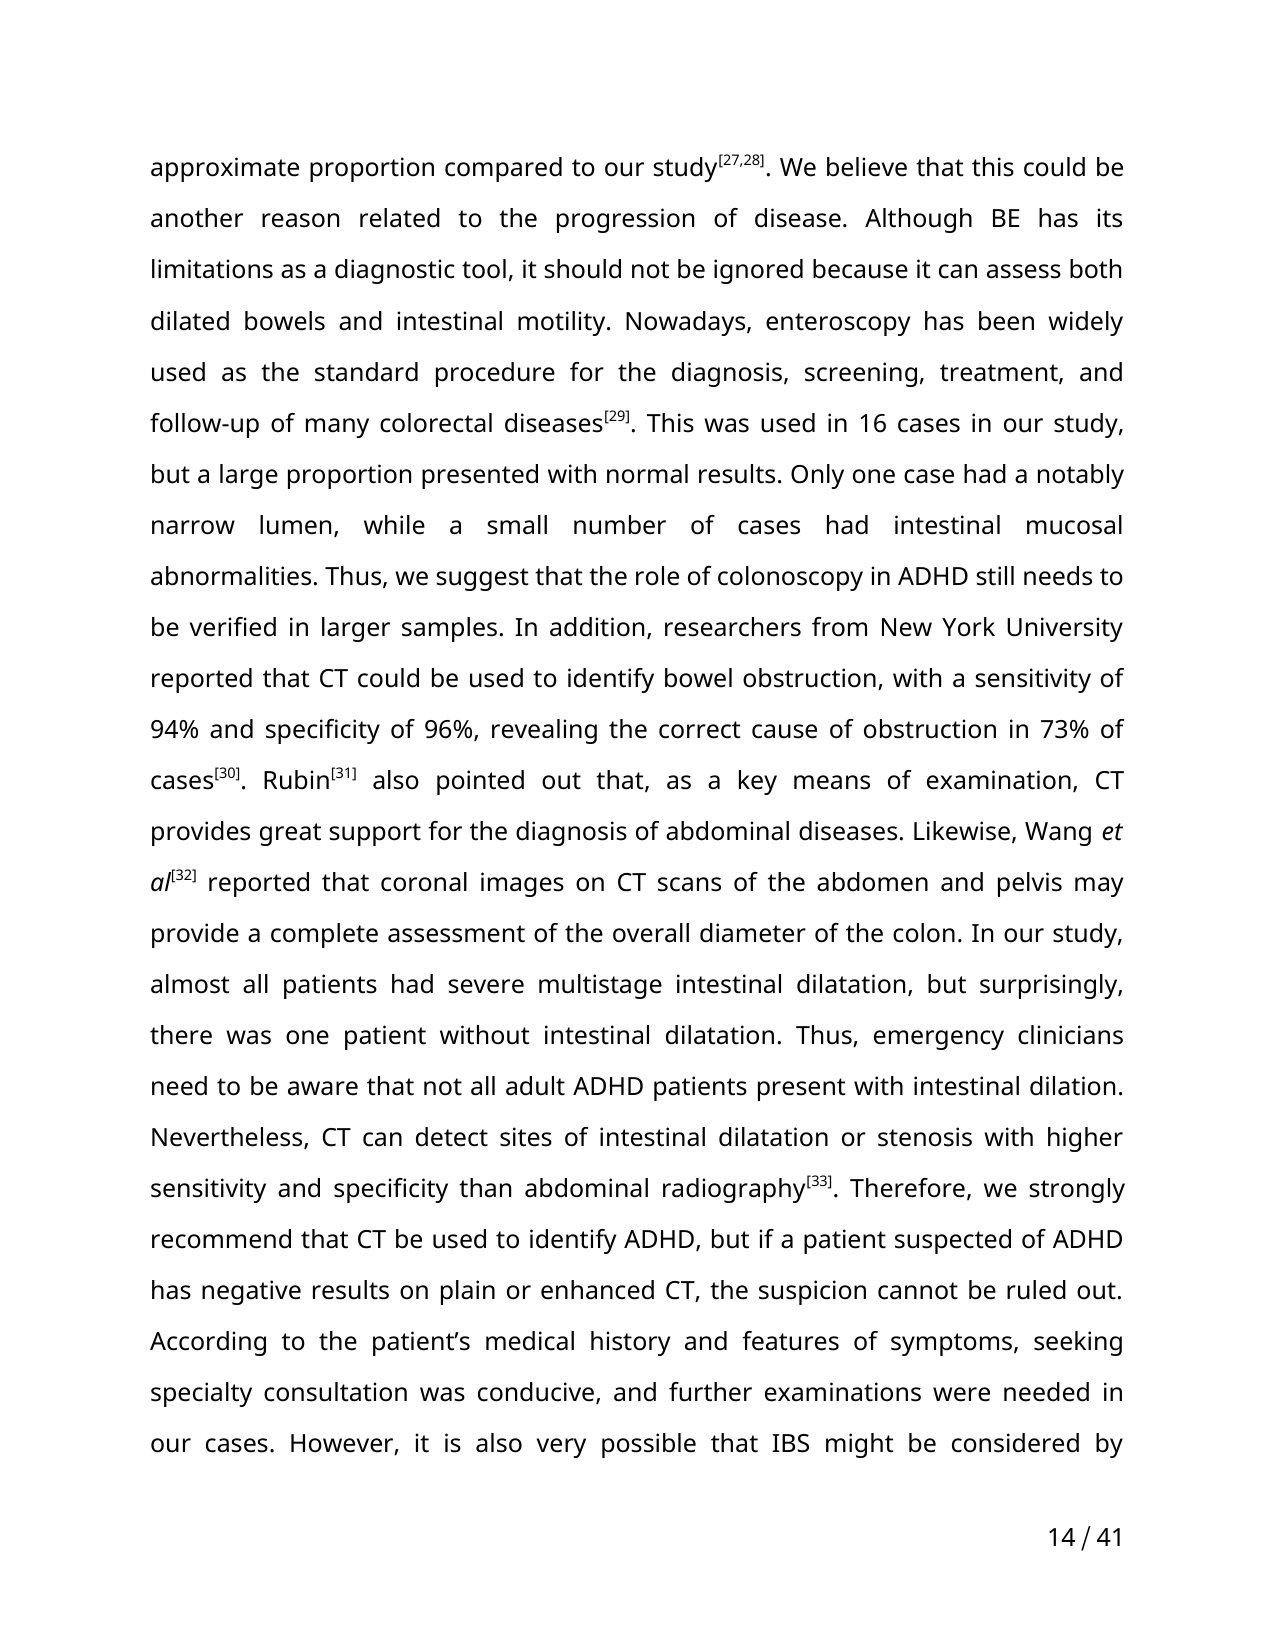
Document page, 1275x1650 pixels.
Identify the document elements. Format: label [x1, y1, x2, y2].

text [150, 150, 1125, 1460]
